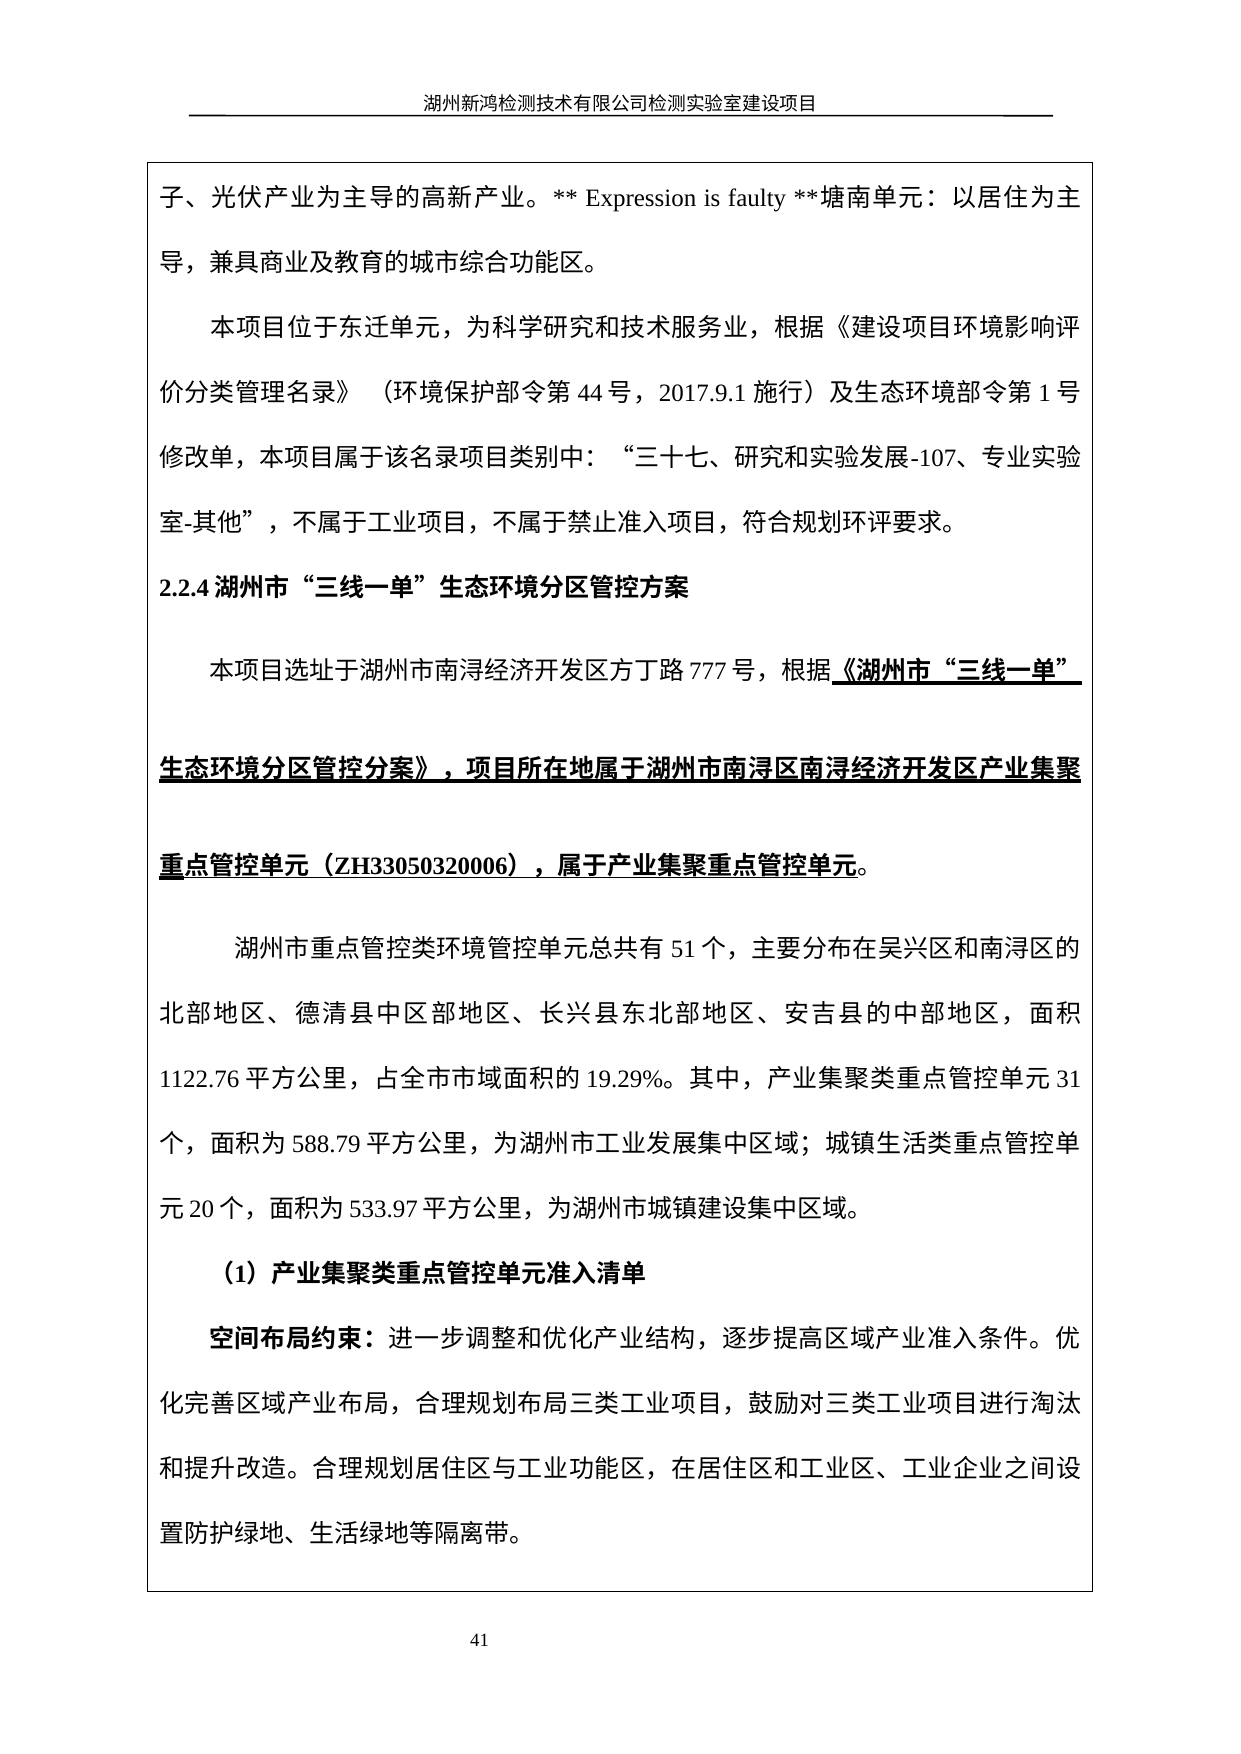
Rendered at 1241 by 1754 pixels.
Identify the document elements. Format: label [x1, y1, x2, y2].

table_header [148, 163, 1092, 1591]
